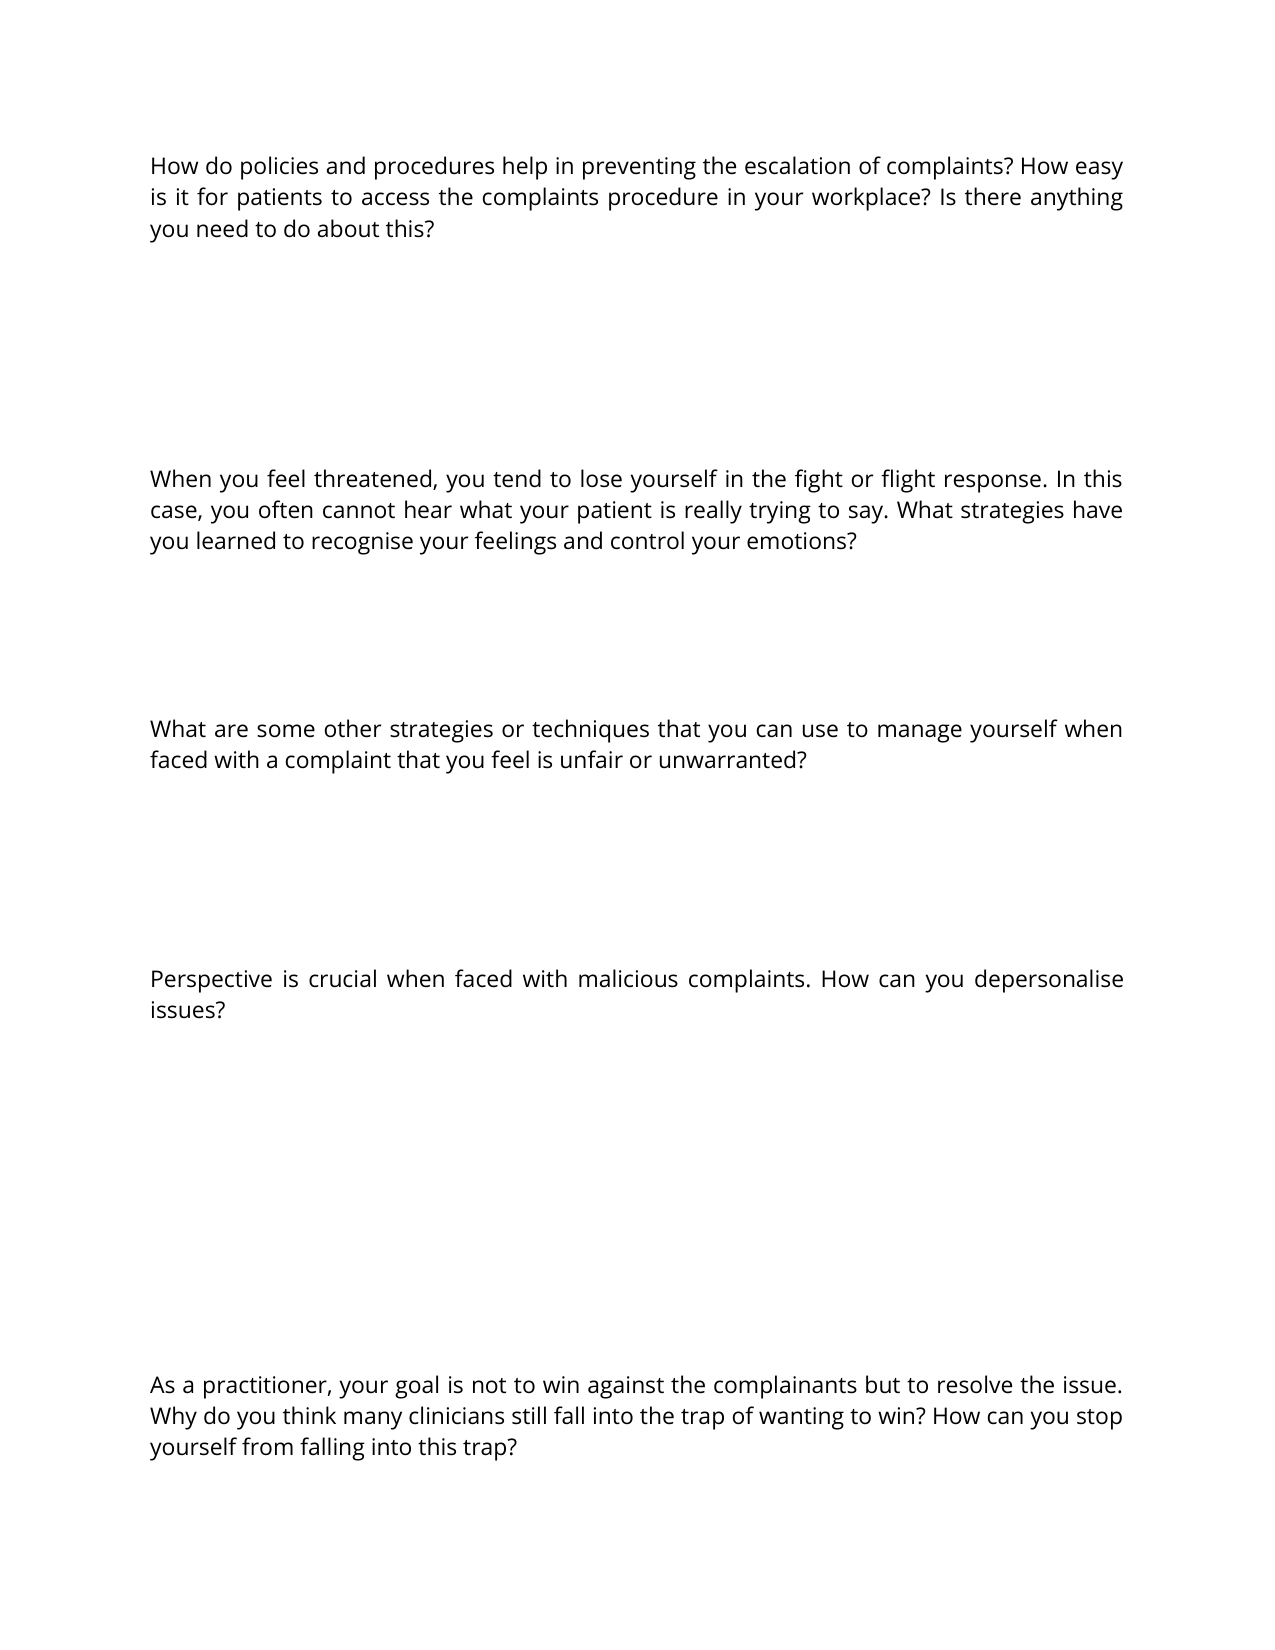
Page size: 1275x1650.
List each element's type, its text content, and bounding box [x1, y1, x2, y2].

text What are some other strategies or techniques that you can use to manage yourself when faced with a complaint that you feel is unfair or unwarranted? [150, 712, 1125, 775]
text As a practitioner, your goal is not to win against the complainants but to resolve the issue. Why do you think many clinicians still fall into the trap of wanting to win? How can you stop yourself from falling into this trap? [150, 1369, 1125, 1462]
text Perspective is crucial when faced with malicious complaints. How can you depersonalise issues? [150, 962, 1125, 1025]
text How do policies and procedures help in preventing the escalation of complaints? How easy is it for patients to access the complaints procedure in your workplace? Is there anything you need to do about this? [150, 150, 1125, 244]
text When you feel threatened, you tend to lose yourself in the fight or flight response. In this case, you often cannot hear what your patient is really trying to say. What strategies have you learned to recognise your feelings and control your emotions? [150, 462, 1125, 556]
